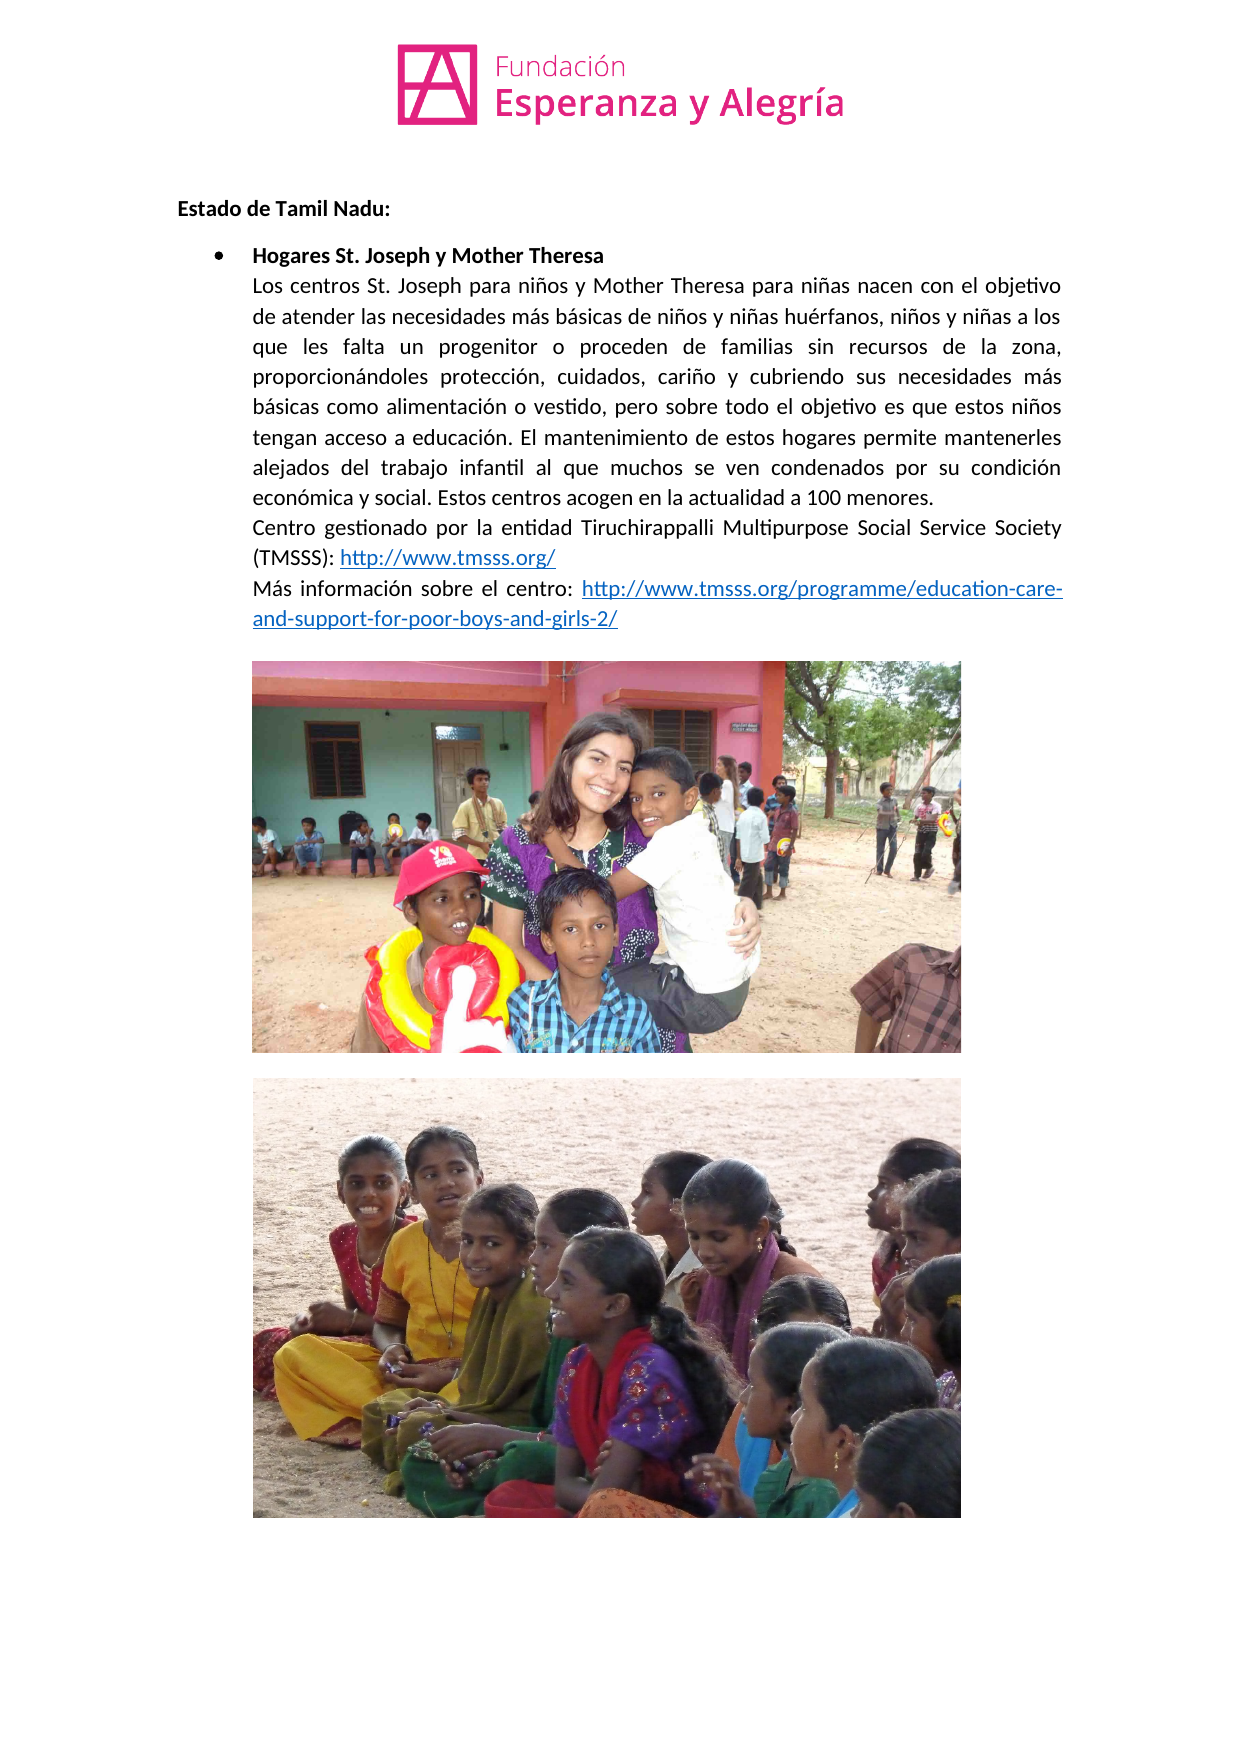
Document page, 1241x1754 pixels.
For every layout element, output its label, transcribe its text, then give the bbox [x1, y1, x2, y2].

list Hogares St. Joseph y Mother Theresa [215, 241, 1063, 269]
picture [397, 44, 843, 125]
list Más información sobre el centro: http://www.tmsss.org/programme/education-care-and-support-for-poor-boys-and-girls-2/ [252, 574, 1063, 632]
list Los centros St. Joseph para niños y Mother Theresa para niñas nacen con el objetivo de atender las necesidades más básicas de niños y niñas huérfanos, niños y niñas a los que les falta un progenitor o proceden de familias sin recursos de la zona, proporcionándoles protección, cuidados, cariño y cubriendo sus necesidades más básicas como alimentación o vestido, pero sobre todo el objetivo es que estos niños tengan acceso a educación. El mantenimiento de estos hogares permite mantenerles alejados del trabajo infantil al que muchos se ven condenados por su condición económica y social. Estos centros acogen en la actualidad a 100 menores. [252, 272, 1063, 511]
text Estado de Tamil Nadu: [177, 194, 1063, 222]
list Centro gestionado por la entidad Tiruchirappalli Multipurpose Social Service Society (TMSSS): http://www.tmsss.org/ [252, 513, 1063, 571]
picture [251, 661, 961, 1056]
